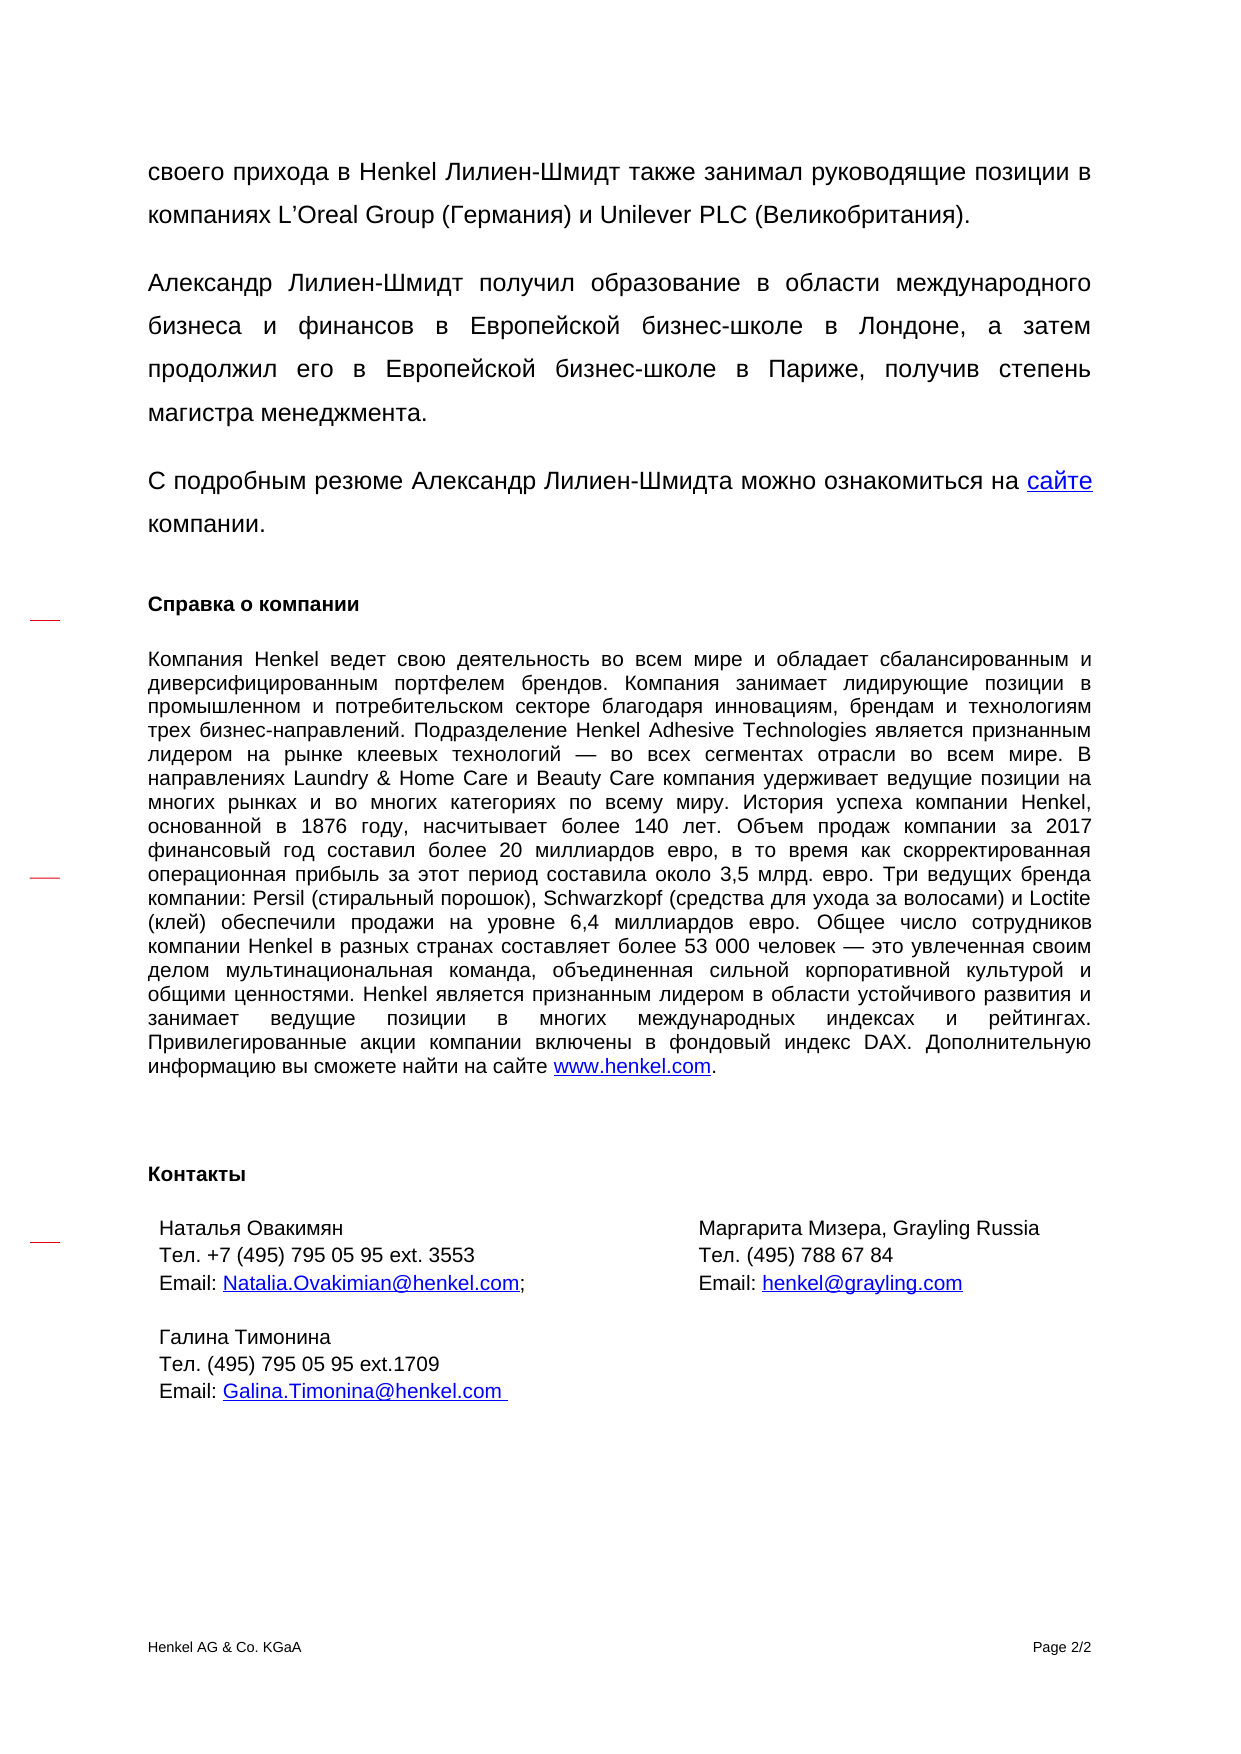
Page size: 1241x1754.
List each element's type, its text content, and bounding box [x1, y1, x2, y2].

text Контакты [148, 1159, 1092, 1186]
text Компания Henkel ведет свою деятельность во всем мире и обладает сбалансированным и диверсифицированным портфелем брендов. Компания занимает лидирующие позиции в промышленном и потребительском секторе благодаря инновациям, брендам и технологиям трех бизнес-направлений. Подразделение Henkel Adhesive Technologies является признанным лидером на рынке клеевых технологий — во всех сегментах отрасли во всем мире. В направлениях Laundry & Home Care и Beauty Care компания удерживает ведущие позиции на многих рынках и во многих категориях по всему миру. История успеха компании Henkel, основанной в 1876 году, насчитывает более 140 лет. Объем продаж компании за 2017 финансовый год составил более 20 миллиардов евро, в то время как скорректированная операционная прибыль за этот период составила около 3,5 млрд. евро. Три ведущих бренда компании: Persil (стиральный порошок), Schwarzkopf (средства для ухода за волосами) и Loctite (клей) обеспечили продажи на уровне 6,4 миллиардов евро. Общее число сотрудников компании Henkel в разных странах составляет более 53 000 человек — это увлеченная своим делом мультинациональная команда, объединенная сильной корпоративной культурой и общими ценностями. Henkel является признанным лидером в области устойчивого развития и занимает ведущие позиции в многих международных индексах и рейтингах. Привилегированные акции компании включены в фондовый индекс DAX. Дополнительную информацию вы сможете найти на сайте www.henkel.com. [148, 646, 1092, 1078]
table_header Наталья Овакимян Тел. +7 (495) 795 05 95 ext. 3553 Email: Natalia.Ovakimian@henkel.com; Галина Тимонина Тел. (495) 795 05 95 ext.1709 Email: Galina.Timonina@henkel.com [159, 1213, 687, 1403]
text Справка о компании [148, 591, 1092, 615]
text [148, 157, 1092, 229]
table_header Маргарита Мизера, Grayling Russia Тел. (495) 788 67 84 Email: henkel@grayling.com [687, 1213, 1159, 1403]
text Александр Лилиен-Шмидт получил образование в области международного бизнеса и финансов в Европейской бизнес-школе в Лондоне, а затем продолжил его в Европейской бизнес-школе в Париже, получив степень магистра менеджмента. [148, 268, 1092, 426]
text С подробным резюме Александр Лилиен-Шмидта можно ознакомиться на сайте компании. [148, 466, 1092, 538]
